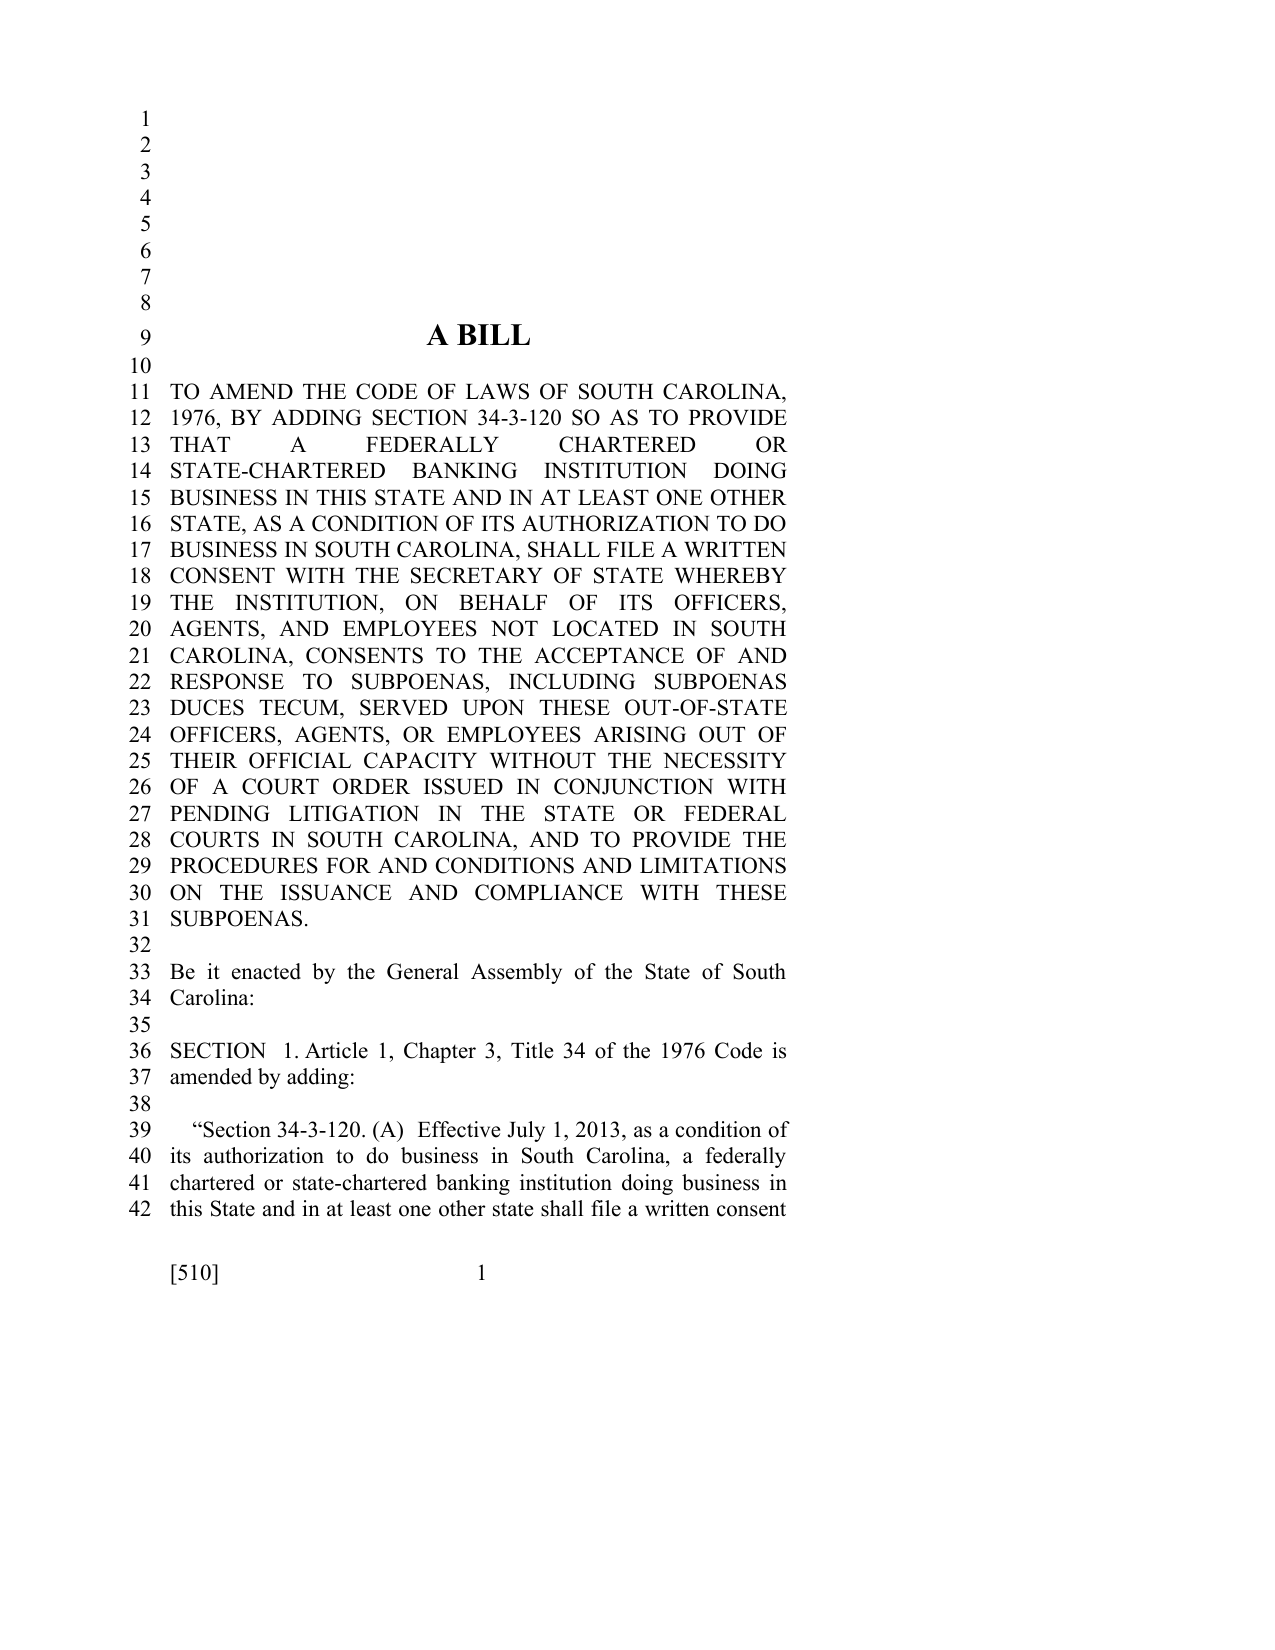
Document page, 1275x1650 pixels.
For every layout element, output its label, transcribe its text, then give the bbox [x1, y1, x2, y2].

text SECTION 1. Article 1, Chapter 3, Title 34 of the 1976 Code is amended by adding: [169, 1037, 787, 1090]
text A BILL [169, 316, 787, 352]
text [169, 1116, 787, 1221]
text Be it enacted by the General Assembly of the State of South Carolina: [169, 958, 787, 1011]
text TO AMEND THE CODE OF LAWS OF SOUTH CAROLINA, 1976, BY ADDING SECTION 34-3-120 SO AS TO PROVIDE THAT A FEDERALLY CHARTERED OR STATE-CHARTERED BANKING INSTITUTION DOING BUSINESS IN THIS STATE AND IN AT LEAST ONE OTHER STATE, AS A CONDITION OF ITS AUTHORIZATION TO DO BUSINESS IN SOUTH CAROLINA, SHALL FILE A WRITTEN CONSENT WITH THE SECRETARY OF STATE WHEREBY THE INSTITUTION, ON BEHALF OF ITS OFFICERS, AGENTS, AND EMPLOYEES NOT LOCATED IN SOUTH CAROLINA, CONSENTS TO THE ACCEPTANCE OF AND RESPONSE TO SUBPOENAS, INCLUDING SUBPOENAS DUCES TECUM, SERVED UPON THESE OUT-OF-STATE OFFICERS, AGENTS, OR EMPLOYEES ARISING OUT OF THEIR OFFICIAL CAPACITY WITHOUT THE NECESSITY OF A COURT ORDER ISSUED IN CONJUNCTION WITH PENDING LITIGATION IN THE STATE OR FEDERAL COURTS IN SOUTH CAROLINA, AND TO PROVIDE THE PROCEDURES FOR AND CONDITIONS AND LIMITATIONS ON THE ISSUANCE AND COMPLIANCE WITH THESE SUBPOENAS. [169, 378, 787, 932]
